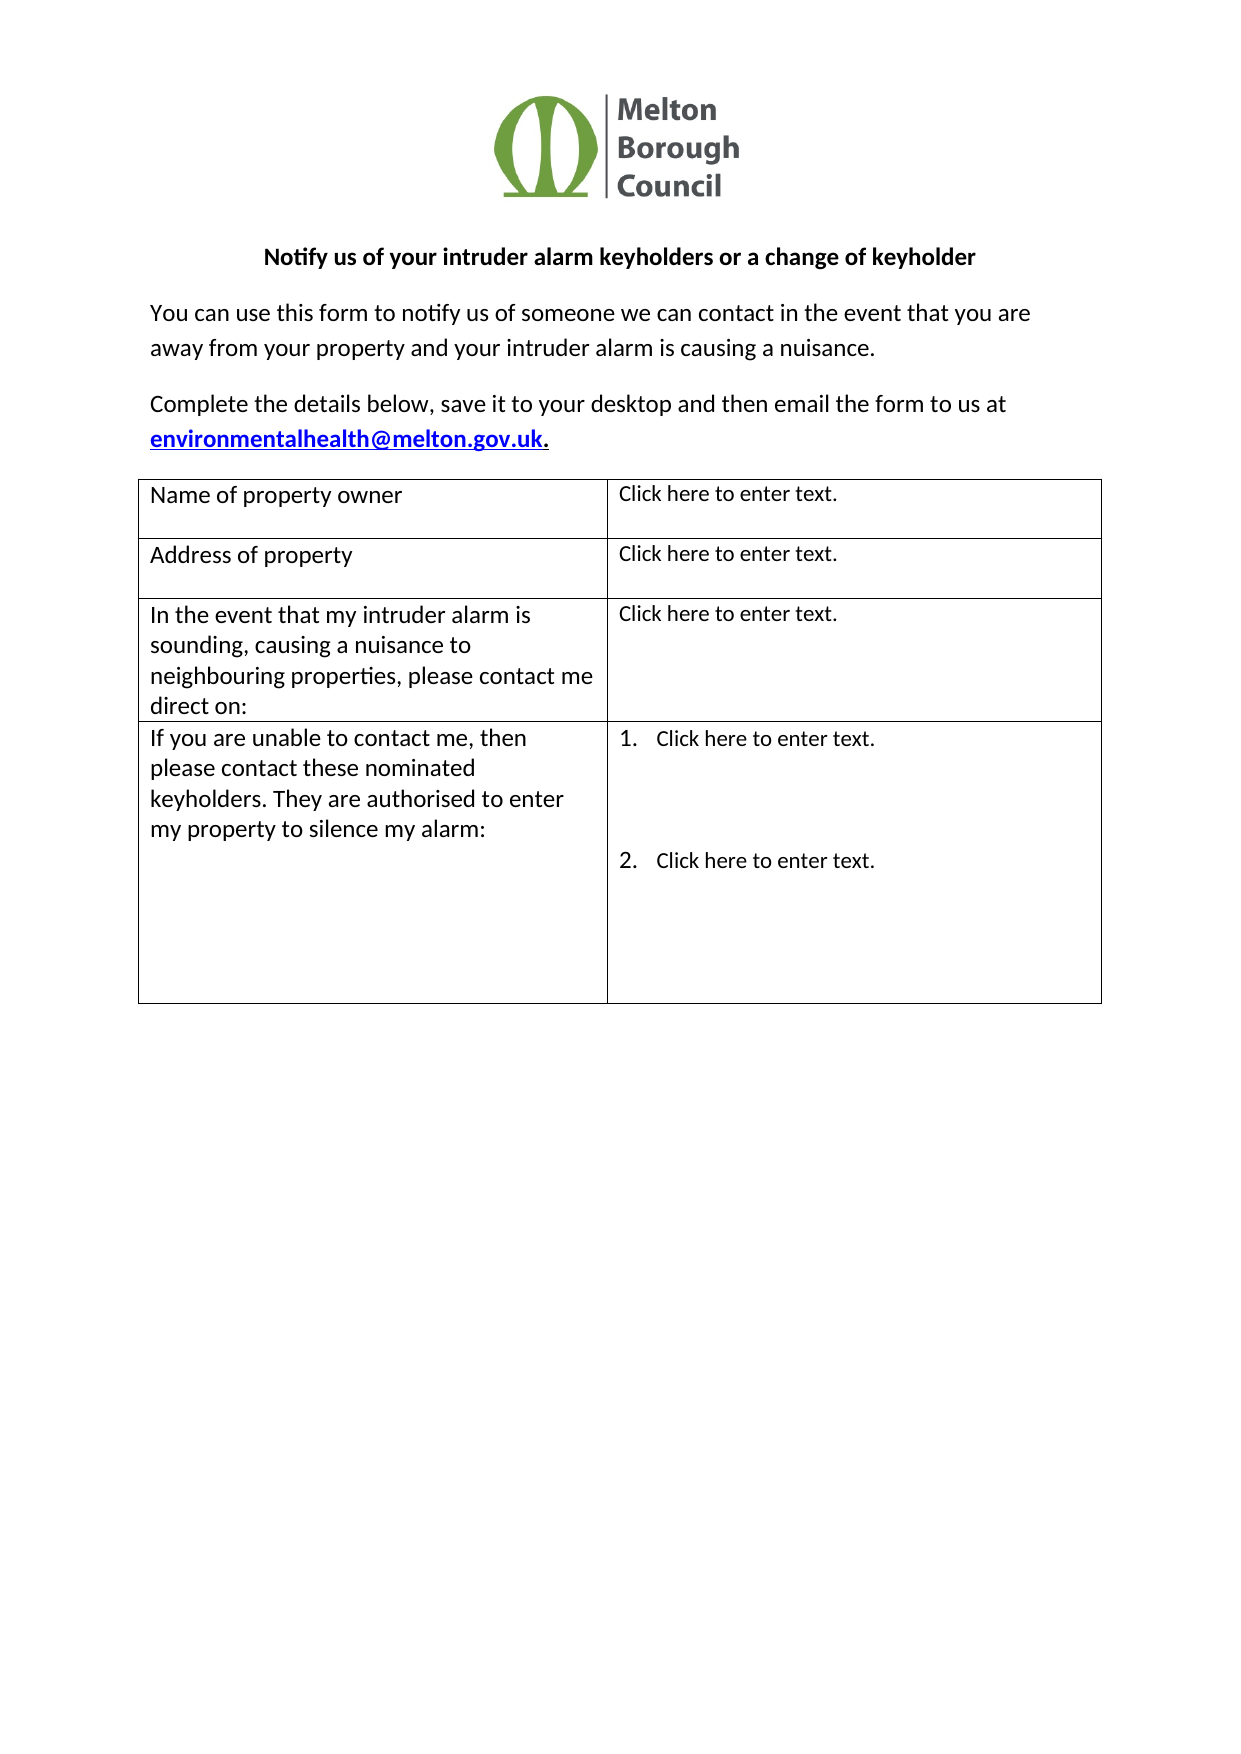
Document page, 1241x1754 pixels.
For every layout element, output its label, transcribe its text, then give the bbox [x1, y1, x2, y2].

table_cell [608, 722, 1101, 1003]
table_cell In the event that my intruder alarm is sounding, causing a nuisance to neighbouring properties, please contact me direct on: [139, 599, 607, 721]
text Notify us of your intruder alarm keyholders or a change of keyholder [150, 241, 1090, 272]
table_header [608, 480, 1101, 538]
table_cell If you are unable to contact me, then please contact these nominated keyholders. They are authorised to enter my property to silence my alarm: [139, 722, 607, 1003]
picture [477, 73, 763, 216]
text You can use this form to notify us of someone we can contact in the event that you are away from your property and your intruder alarm is causing a nuisance. [150, 297, 1090, 362]
table_header Name of property owner [139, 480, 607, 538]
table_cell Address of property [139, 539, 607, 598]
table_cell [608, 539, 1101, 598]
text Complete the details below, save it to your desktop and then email the form to us at environmentalhealth@melton.gov.uk. [150, 388, 1090, 453]
